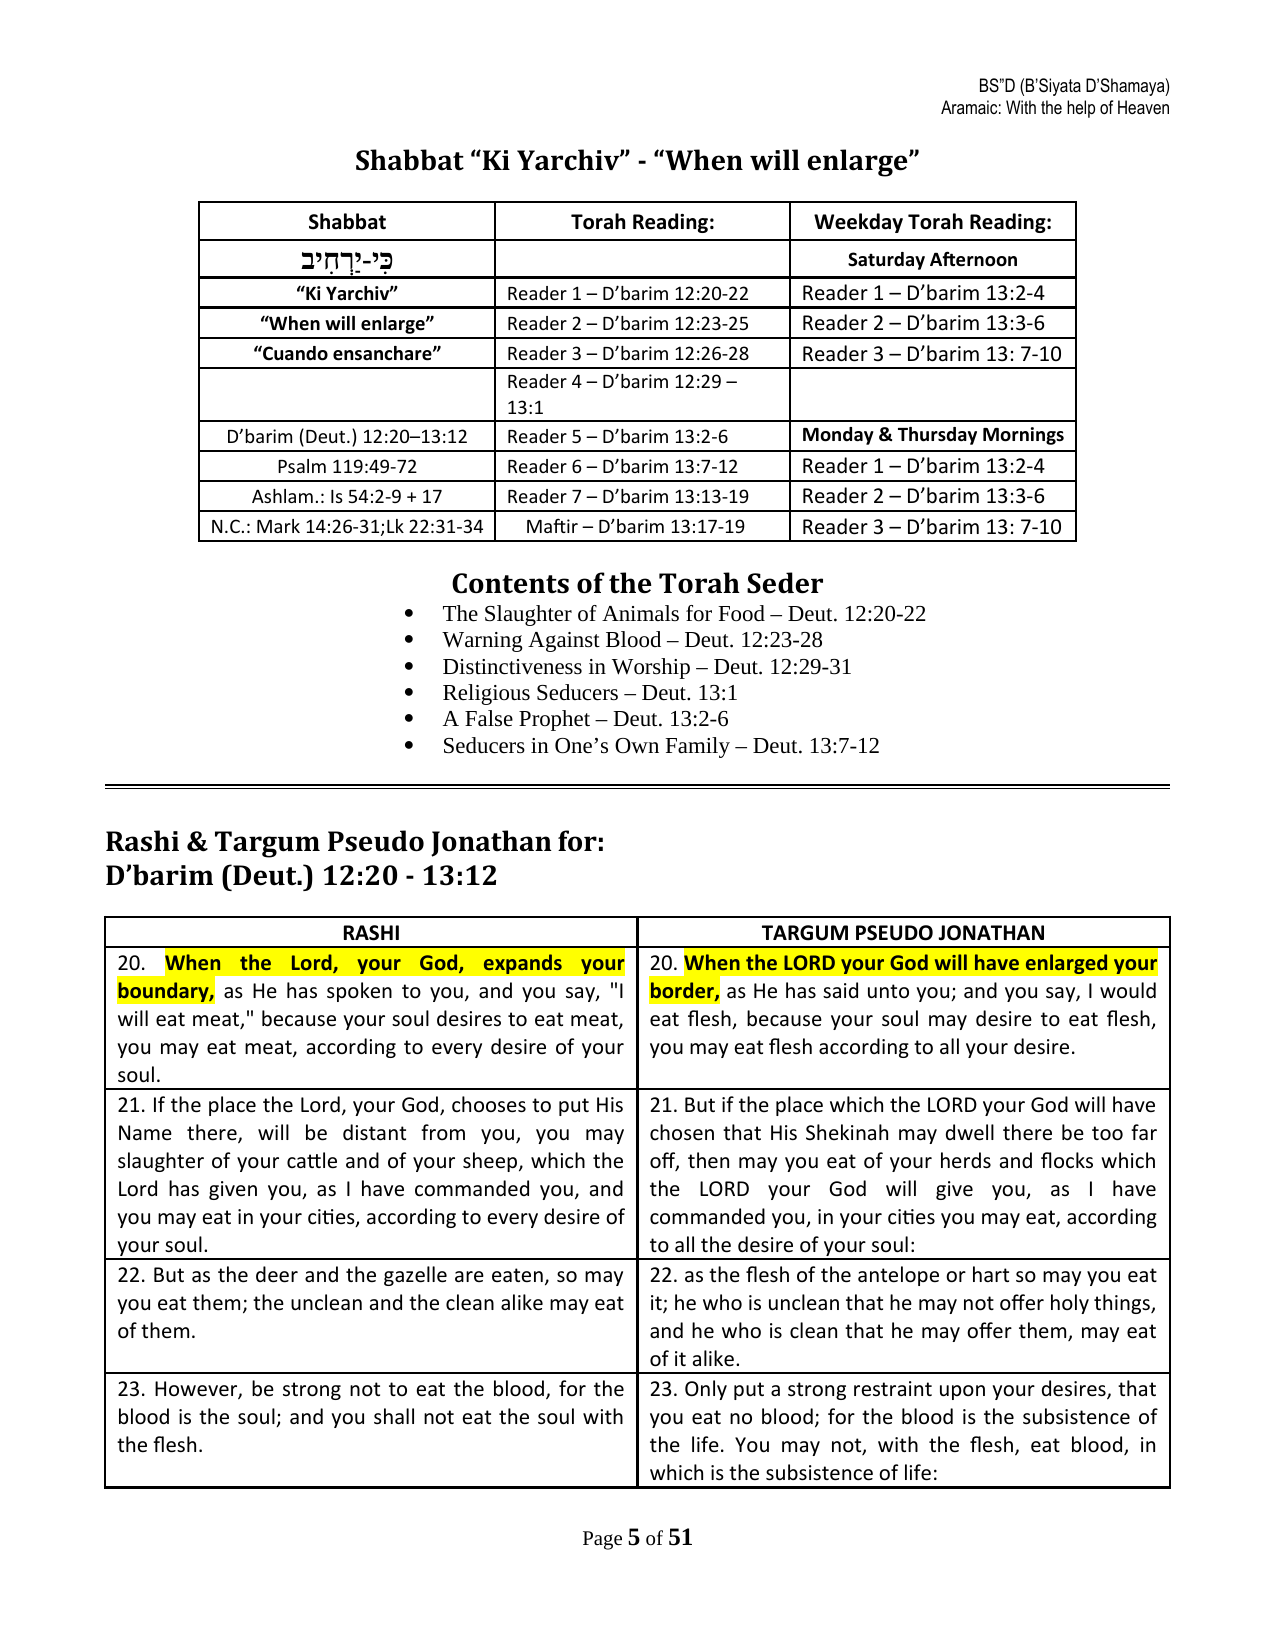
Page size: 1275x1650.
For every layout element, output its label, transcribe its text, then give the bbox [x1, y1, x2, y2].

text Rashi & Targum Pseudo Jonathan for: [105, 823, 1170, 857]
table_cell Reader 2 – D’barim 12:23-25 [496, 309, 789, 337]
text Shabbat “Ki Yarchiv” - “When will enlarge” [105, 142, 1170, 176]
text Contents of the Torah Seder [105, 566, 1170, 600]
table_cell 20. When the Lord, your God, expands your boundary, as He has spoken to you, and you say, "I will eat meat," because your soul desires to eat meat, you may eat meat, according to every desire of your soul. [106, 948, 636, 1088]
list Distinctiveness in Worship – Deut. 12:29-31 [405, 653, 1170, 679]
table_header RASHI [106, 918, 636, 946]
table_cell “When will enlarge” [200, 309, 494, 337]
table_cell [791, 369, 1075, 419]
table_cell 21. But if the place which the LORD your God will have chosen that His Shekinah may dwell there be too far off, then may you eat of your herds and flocks which the LORD your God will give you, as I have commanded you, in your cities you may eat, according to all the desire of your soul: [639, 1090, 1169, 1258]
table_cell Ashlam.: Is 54:2-9 + 17 [200, 482, 494, 510]
table_cell Reader 1 – D’barim 13:2-4 [791, 452, 1075, 479]
list Warning Against Blood – Deut. 12:23-28 [405, 626, 1170, 653]
table_cell 23. Only put a strong restraint upon your desires, that you eat no blood; for the blood is the subsistence of the life. You may not, with the flesh, eat blood, in which is the subsistence of life: [639, 1374, 1169, 1486]
table_cell Reader 3 – D’barim 13: 7-10 [791, 512, 1075, 540]
table_cell Reader 1 – D’barim 12:20-22 [496, 279, 789, 306]
list Seducers in One’s Own Family – Deut. 13:7-12 [405, 732, 1170, 758]
table_cell D’barim (Deut.) 12:20–13:12 [200, 422, 494, 449]
table_header TARGUM PSEUDO JONATHAN [639, 918, 1169, 946]
table_cell 23. However, be strong not to eat the blood, for the blood is the soul; and you shall not eat the soul with the flesh. [106, 1374, 636, 1486]
table_cell 20. When the LORD your God will have enlarged your border, as He has said unto you; and you say, I would eat flesh, because your soul may desire to eat flesh, you may eat flesh according to all your desire. [639, 948, 1169, 1088]
table_cell “Ki Yarchiv” [200, 279, 494, 306]
table_cell 21. If the place the Lord, your God, chooses to put His Name there, will be distant from you, you may slaughter of your cattle and of your sheep, which the Lord has given you, as I have commanded you, and you may eat in your cities, according to every desire of your soul. [106, 1090, 636, 1258]
list The Slaughter of Animals for Food – Deut. 12:20-22 [405, 600, 1170, 626]
table_cell Reader 3 – D’barim 13: 7-10 [791, 339, 1075, 367]
table_cell Monday & Thursday Mornings [791, 422, 1075, 449]
table_cell 22. But as the deer and the gazelle are eaten, so may you eat them; the unclean and the clean alike may eat of them. [106, 1260, 636, 1372]
list Religious Seducers – Deut. 13:1 [405, 679, 1170, 706]
table_cell Reader 4 – D’barim 12:29 – 13:1 [496, 369, 789, 419]
table_cell Reader 7 – D’barim 13:13-19 [496, 482, 789, 510]
table_cell 22. as the flesh of the antelope or hart so may you eat it; he who is unclean that he may not offer holy things, and he who is clean that he may offer them, may eat of it alike. [639, 1260, 1169, 1372]
table_header Weekday Torah Reading: [791, 203, 1075, 239]
table_cell N.C.: Mark 14:26-31;Lk 22:31-34 [200, 512, 494, 540]
table_cell Reader 3 – D’barim 12:26-28 [496, 339, 789, 367]
table_cell Reader 6 – D’barim 13:7-12 [496, 452, 789, 479]
table_header Torah Reading: [496, 203, 789, 239]
list A False Prophet – Deut. 13:2-6 [405, 706, 1170, 732]
table_cell [496, 241, 789, 276]
table_cell Reader 1 – D’barim 13:2-4 [791, 279, 1075, 306]
table_header Shabbat [200, 203, 494, 239]
table_cell Maftir – D’barim 13:17-19 [496, 512, 789, 540]
table_cell Reader 2 – D’barim 13:3-6 [791, 482, 1075, 510]
table_cell “Cuando ensanchare” [200, 339, 494, 367]
table_cell Saturday Afternoon [791, 241, 1075, 276]
table_cell [200, 369, 494, 419]
table_cell Reader 2 – D’barim 13:3-6 [791, 309, 1075, 337]
text D’barim (Deut.) ‎‎12:20 - 13:12 [105, 857, 1170, 892]
table_cell כִּי-יַרְחִיב [200, 241, 494, 276]
table_cell Psalm 119:49-72 [200, 452, 494, 479]
table_cell Reader 5 – D’barim 13:2-6 [496, 422, 789, 449]
